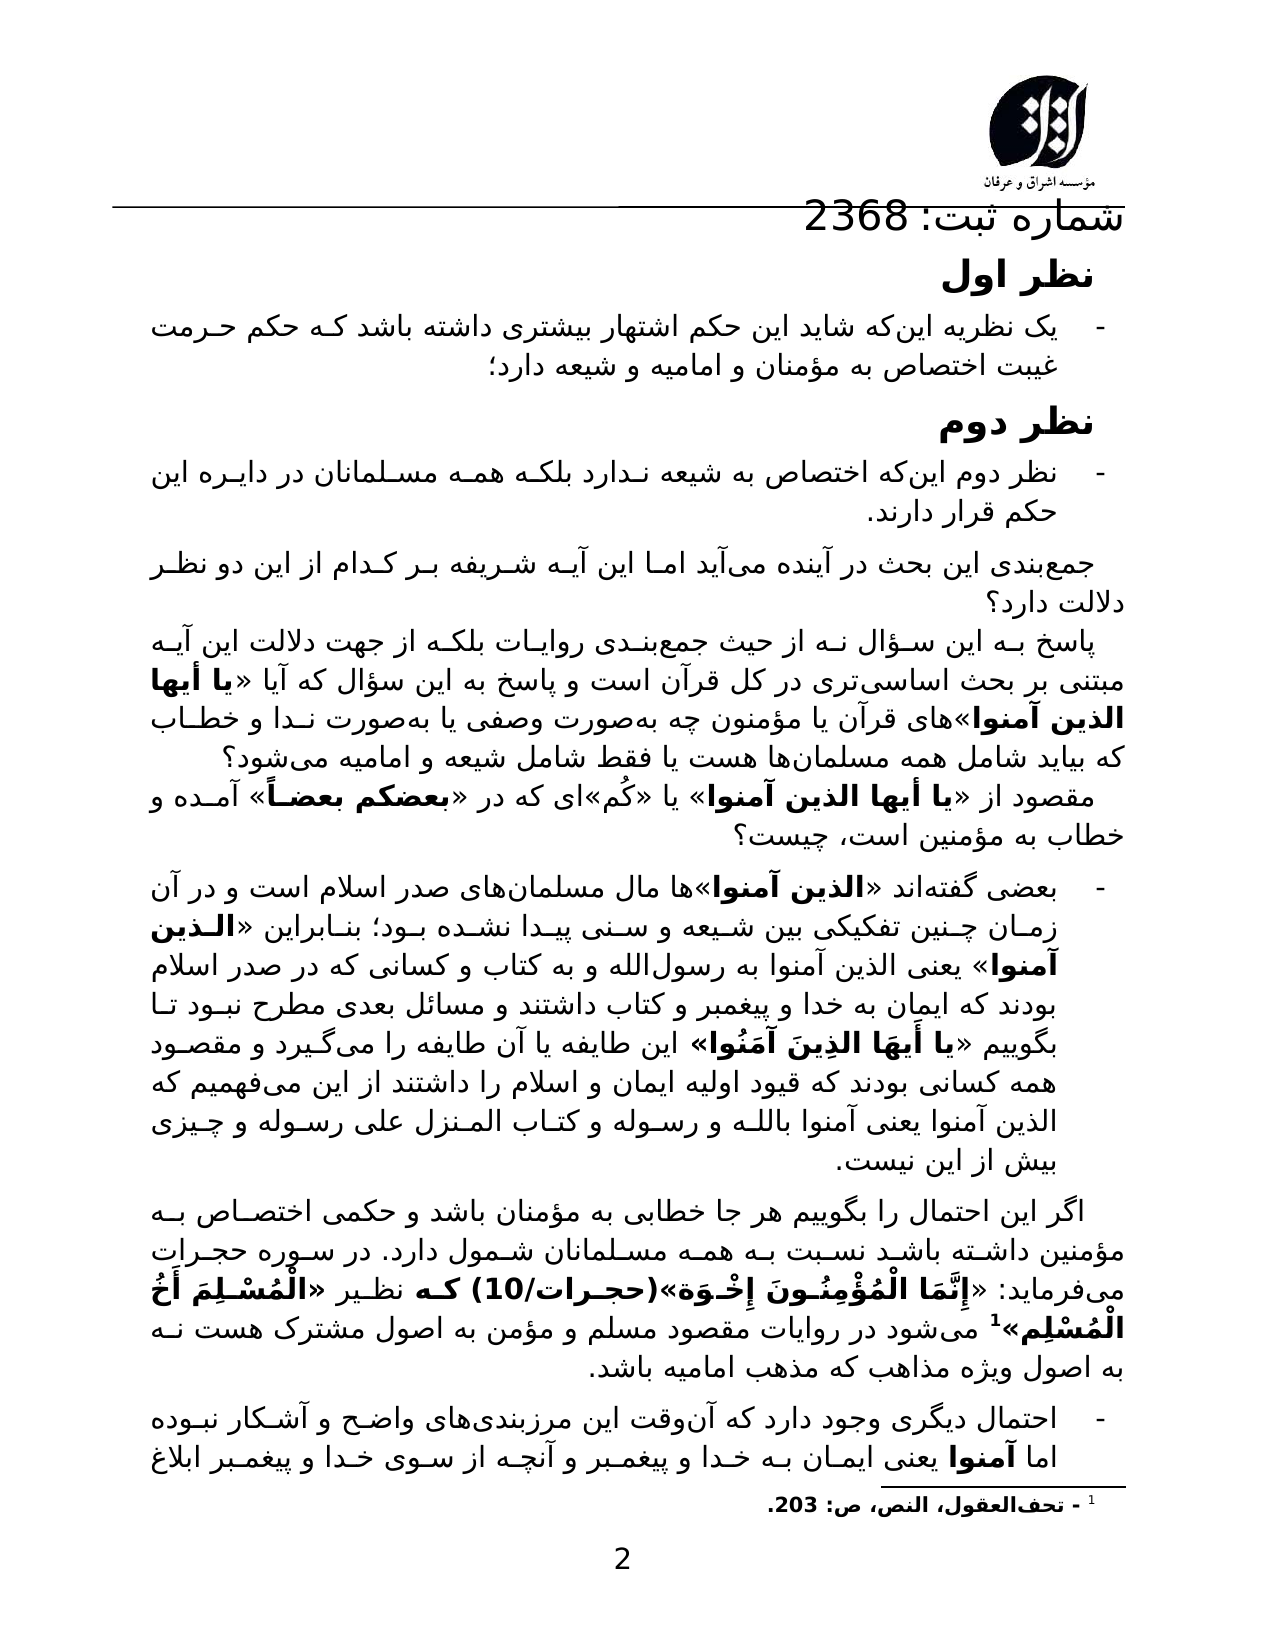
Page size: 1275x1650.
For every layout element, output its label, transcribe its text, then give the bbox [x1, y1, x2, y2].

text پاسخ به این سؤال نه از حیث جمع‌بندی روایات بلکه از جهت دلالت این آیه مبتنی بر بحث اساسی‌تری در کل قرآن است و پاسخ به این سؤال که آیا «یا أیها الذین آمنوا»های قرآن یا مؤمنون چه به‌صورت وصفی یا به‌صورت ندا و خطاب که بیاید شامل همه مسلمان‌ها هست یا فقط شامل شیعه و امامیه می‌شود؟ [150, 624, 1125, 775]
subtitle نظر اول [150, 253, 1125, 297]
list نظر دوم این‌که اختصاص به شیعه ندارد بلکه همه مسلمانان در دایره این حکم قرار دارند. [150, 456, 1095, 528]
text جمع‌بندی این بحث در آینده می‌آید اما این آیه شریفه بر کدام از این دو نظر دلالت دارد؟ [150, 546, 1125, 619]
text مقصود از «یا أیها الذین آمنوا» یا «کُم»‌ای که در «بعضکم بعضاً» آمده و خطاب به مؤمنین است، چیست؟ [150, 780, 1125, 853]
text اگر این احتمال را بگوییم هر جا خطابی به مؤمنان باشد و حکمی اختصاص به مؤمنین داشته باشد نسبت به همه مسلمانان شمول دارد. در سوره حجرات می‌فرماید: «إِنَّمَا الْمُؤْمِنُونَ إِخْوَة»(حجرات/10) که نظیر «الْمُسْلِمَ أَخُ الْمُسْلِم‏» می‌شود در روایات مقصود مسلم و مؤمن به اصول مشترک هست نه به اصول ویژه مذاهب که مذهب امامیه باشد. [150, 1194, 1125, 1384]
list بعضی گفته‌اند «الذین آمنوا»ها مال مسلمان‌های صدر اسلام است و در آن زمان چنین تفکیکی بین شیعه و سنی پیدا نشده بود؛ بنابراین «الذین آمنوا» یعنی الذین آمنوا به رسول‌الله و به کتاب و کسانی که در صدر اسلام بودند که ایمان به خدا و پیغمبر و کتاب داشتند و مسائل بعدی مطرح نبود تا بگوییم «یا أَیهَا الذِینَ آمَنُوا» این طایفه یا آن طایفه را می‌گیرد و مقصود همه کسانی بودند که قیود اولیه ایمان و اسلام را داشتند از این می‌فهمیم که الذین آمنوا یعنی آمنوا بالله و رسوله و کتاب المنزل علی رسوله و چیزی بیش از این نیست. [150, 870, 1095, 1177]
subtitle نظر دوم [150, 399, 1125, 443]
list یک نظریه این‌که شاید این حکم اشتهار بیشتری داشته باشد که حکم حرمت غیبت اختصاص به مؤمنان و امامیه و شیعه دارد؛ [150, 309, 1095, 382]
picture [980, 75, 1096, 192]
